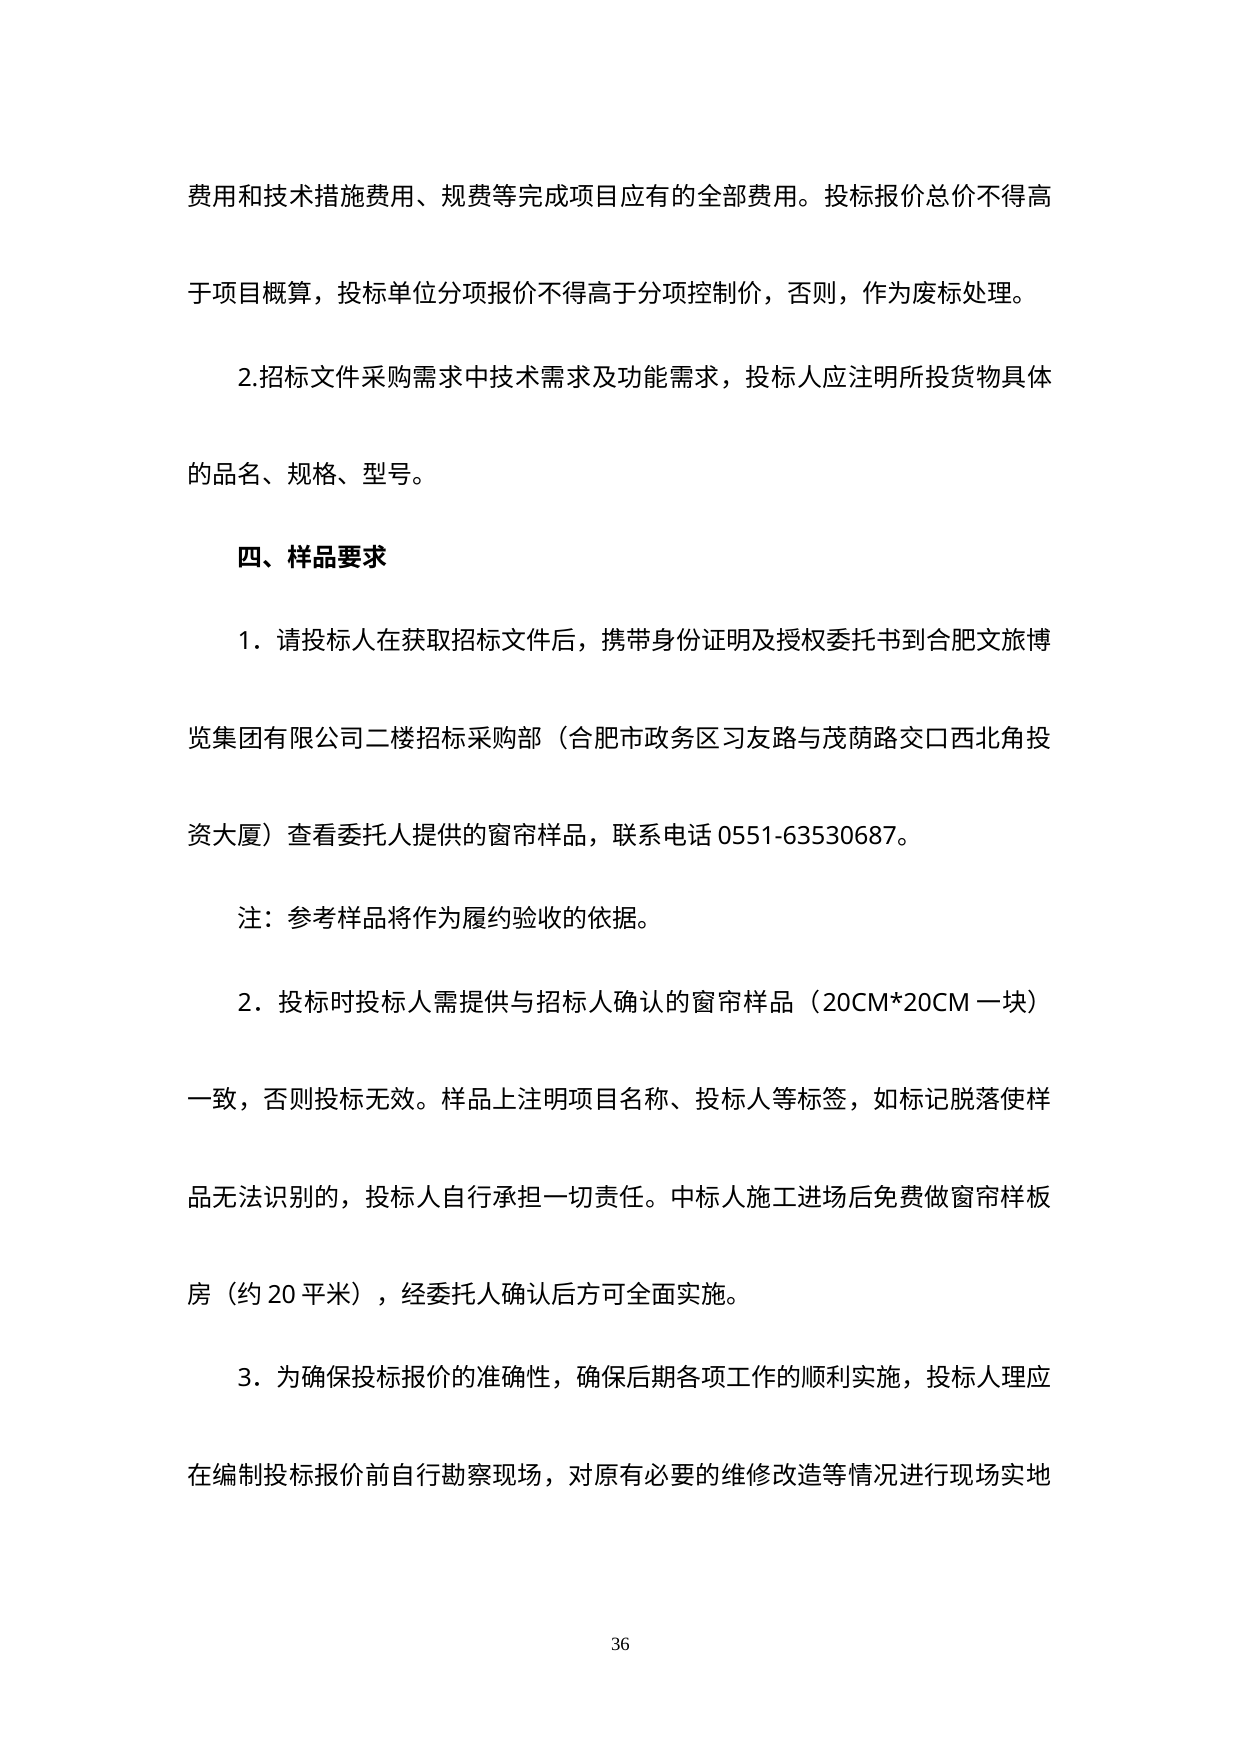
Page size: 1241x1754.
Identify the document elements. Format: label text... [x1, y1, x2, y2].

text 注：参考样品将作为履约验收的依据。 [187, 884, 1053, 949]
text 1．请投标人在获取招标文件后，携带身份证明及授权委托书到合肥文旅博览集团有限公司二楼招标采购部（合肥市政务区习友路与茂荫路交口西北角投资大厦）查看委托人提供的窗帘样品，联系电话0551-63530687。 [187, 606, 1053, 866]
text 四、样品要求 [187, 523, 1053, 588]
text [187, 162, 1053, 324]
text 2.招标文件采购需求中技术需求及功能需求，投标人应注明所投货物具体的品名、规格、型号。 [187, 343, 1053, 505]
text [187, 1343, 1053, 1506]
text 2．投标时投标人需提供与招标人确认的窗帘样品（20CM*20CM一块）一致，否则投标无效。样品上注明项目名称、投标人等标签，如标记脱落使样品无法识别的，投标人自行承担一切责任。中标人施工进场后免费做窗帘样板房（约20平米），经委托人确认后方可全面实施。 [187, 968, 1053, 1325]
